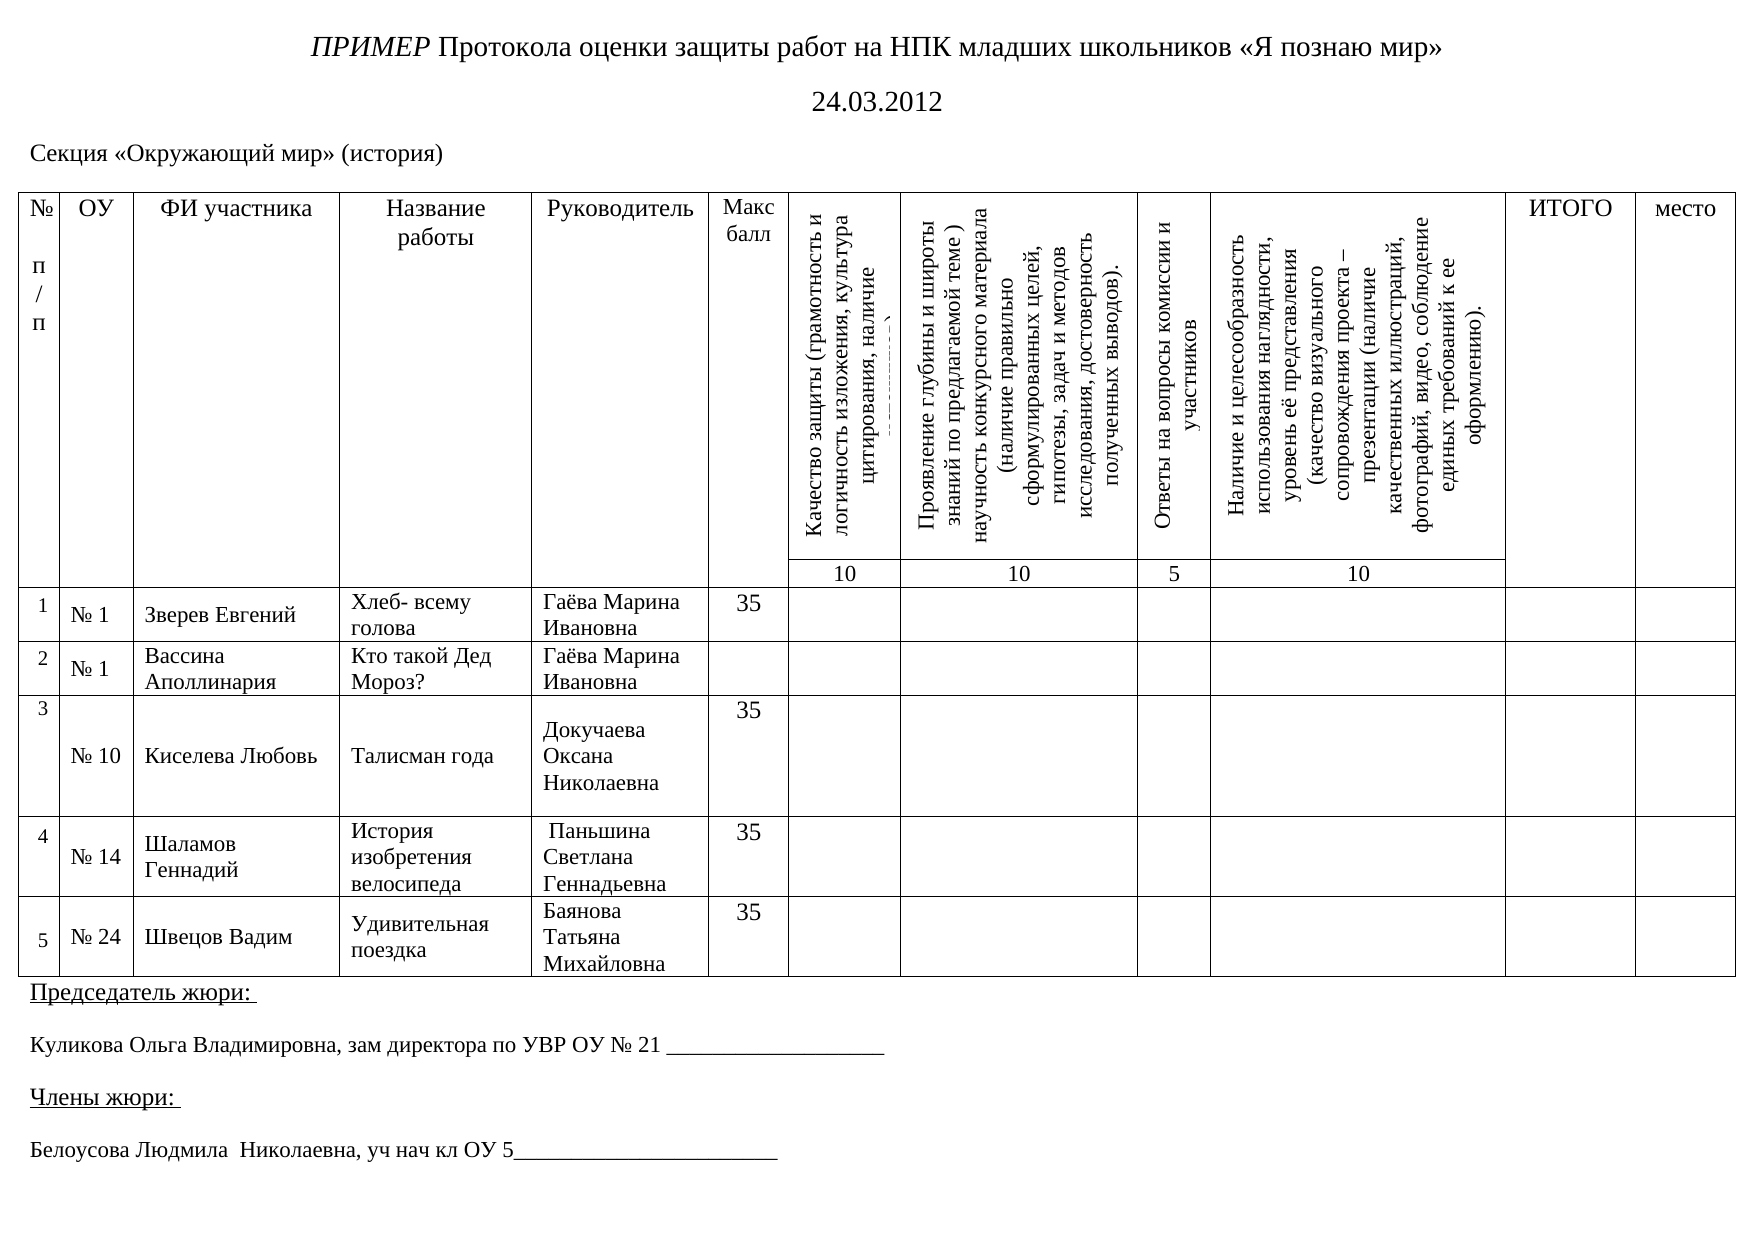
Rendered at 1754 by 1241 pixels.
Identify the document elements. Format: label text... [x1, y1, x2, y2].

table_cell История изобретения велосипеда [340, 817, 531, 896]
table_cell [1636, 897, 1735, 976]
table_cell [1211, 642, 1505, 694]
table_cell [1211, 897, 1505, 976]
table_header Качество защиты (грамотность и логичность изложения, культура цитирования, наличие источников) [789, 193, 900, 558]
table_cell № 24 [60, 897, 133, 976]
table_header Наличие и целесообразность использования наглядности, уровень её представления (качество визуального сопровождения проекта – презентации (наличие качественных иллюстраций, фотографий, видео, соблюдение единых требований к ее оформлению). [1211, 193, 1505, 558]
table_cell [789, 817, 900, 896]
table_cell [1506, 642, 1635, 694]
table_cell [901, 642, 1137, 694]
table_header Ответы на вопросы комиссии и участников [1138, 193, 1210, 558]
table_cell 5 [19, 897, 59, 976]
table_cell [1506, 588, 1635, 641]
table_cell Гаёва Марина Ивановна [532, 642, 708, 694]
text 24.03.2012 [29, 84, 1724, 117]
table_header ФИ участника [134, 193, 339, 587]
table_cell 10 [1211, 560, 1505, 587]
table_cell 4 [19, 817, 59, 896]
table_cell [1636, 817, 1735, 896]
table_cell Талисман года [340, 696, 531, 816]
table_cell [901, 588, 1137, 641]
table_cell № 14 [60, 817, 133, 896]
table_cell [1138, 696, 1210, 816]
table_cell № 1 [60, 588, 133, 641]
text Белоусова Людмила Николаевна, уч нач кл ОУ 5_______________________ [29, 1136, 1724, 1162]
table_header Название работы [340, 193, 531, 587]
table_cell 1 [19, 588, 59, 641]
text Секция «Окружающий мир» (история) [29, 138, 1724, 167]
table_cell [1636, 696, 1735, 816]
table_cell Докучаева Оксана Николаевна [532, 696, 708, 816]
table_cell Швецов Вадим [134, 897, 339, 976]
table_cell [709, 642, 788, 694]
table_cell Кто такой Дед Мороз? [340, 642, 531, 694]
table_cell 10 [789, 560, 900, 587]
table_cell 35 [709, 817, 788, 896]
table_cell Киселева Любовь [134, 696, 339, 816]
table_cell [1636, 642, 1735, 694]
table_cell [1636, 588, 1735, 641]
table_header ОУ [60, 193, 133, 587]
table_cell [901, 817, 1137, 896]
table_cell [901, 897, 1137, 976]
table_cell [789, 588, 900, 641]
table_cell 10 [901, 560, 1137, 587]
table_cell Шаламов Геннадий [134, 817, 339, 896]
table_cell Хлеб- всему голова [340, 588, 531, 641]
table_header Проявление глубины и широты знаний по предлагаемой теме ) научность конкурсного материала (наличие правильно сформулированных целей, гипотезы, задач и методов исследования, достоверность полученных выводов). [901, 193, 1137, 558]
table_cell 35 [709, 588, 788, 641]
table_header Руководитель [532, 193, 708, 587]
text Члены жюри: [29, 1082, 1724, 1111]
table_cell [1506, 897, 1635, 976]
table_cell Паньшина Светлана Геннадьевна [532, 817, 708, 896]
table_cell [789, 642, 900, 694]
table_cell 3 [19, 696, 59, 816]
table_header Макс балл [709, 193, 788, 587]
table_header ИТОГО [1506, 193, 1635, 587]
table_cell [1138, 817, 1210, 896]
table_cell [1138, 588, 1210, 641]
table_cell № 10 [60, 696, 133, 816]
table_cell [901, 696, 1137, 816]
table_cell [1138, 642, 1210, 694]
table_cell [1211, 817, 1505, 896]
table_cell [1211, 588, 1505, 641]
text Председатель жюри: [29, 977, 1724, 1006]
table_header место [1636, 193, 1735, 587]
table_cell № 1 [60, 642, 133, 694]
table_cell Гаёва Марина Ивановна [532, 588, 708, 641]
table_cell [1506, 817, 1635, 896]
text ПРИМЕР Протокола оценки защиты работ на НПК младших школьников «Я познаю мир» [29, 29, 1724, 63]
table_cell [789, 897, 900, 976]
table_cell Баянова Татьяна Михайловна [532, 897, 708, 976]
table_cell 35 [709, 696, 788, 816]
table_cell Вассина Аполлинария [134, 642, 339, 694]
table_header № п/п [19, 193, 59, 587]
table_cell 2 [19, 642, 59, 694]
table_cell Удивительная поездка [340, 897, 531, 976]
table_cell [1211, 696, 1505, 816]
table_cell [1138, 897, 1210, 976]
table_cell [789, 696, 900, 816]
table_cell [1506, 696, 1635, 816]
text Куликова Ольга Владимировна, зам директора по УВР ОУ № 21 ___________________ [29, 1031, 1724, 1057]
table_cell 5 [1138, 560, 1210, 587]
table_cell 35 [709, 897, 788, 976]
table_cell Зверев Евгений [134, 588, 339, 641]
